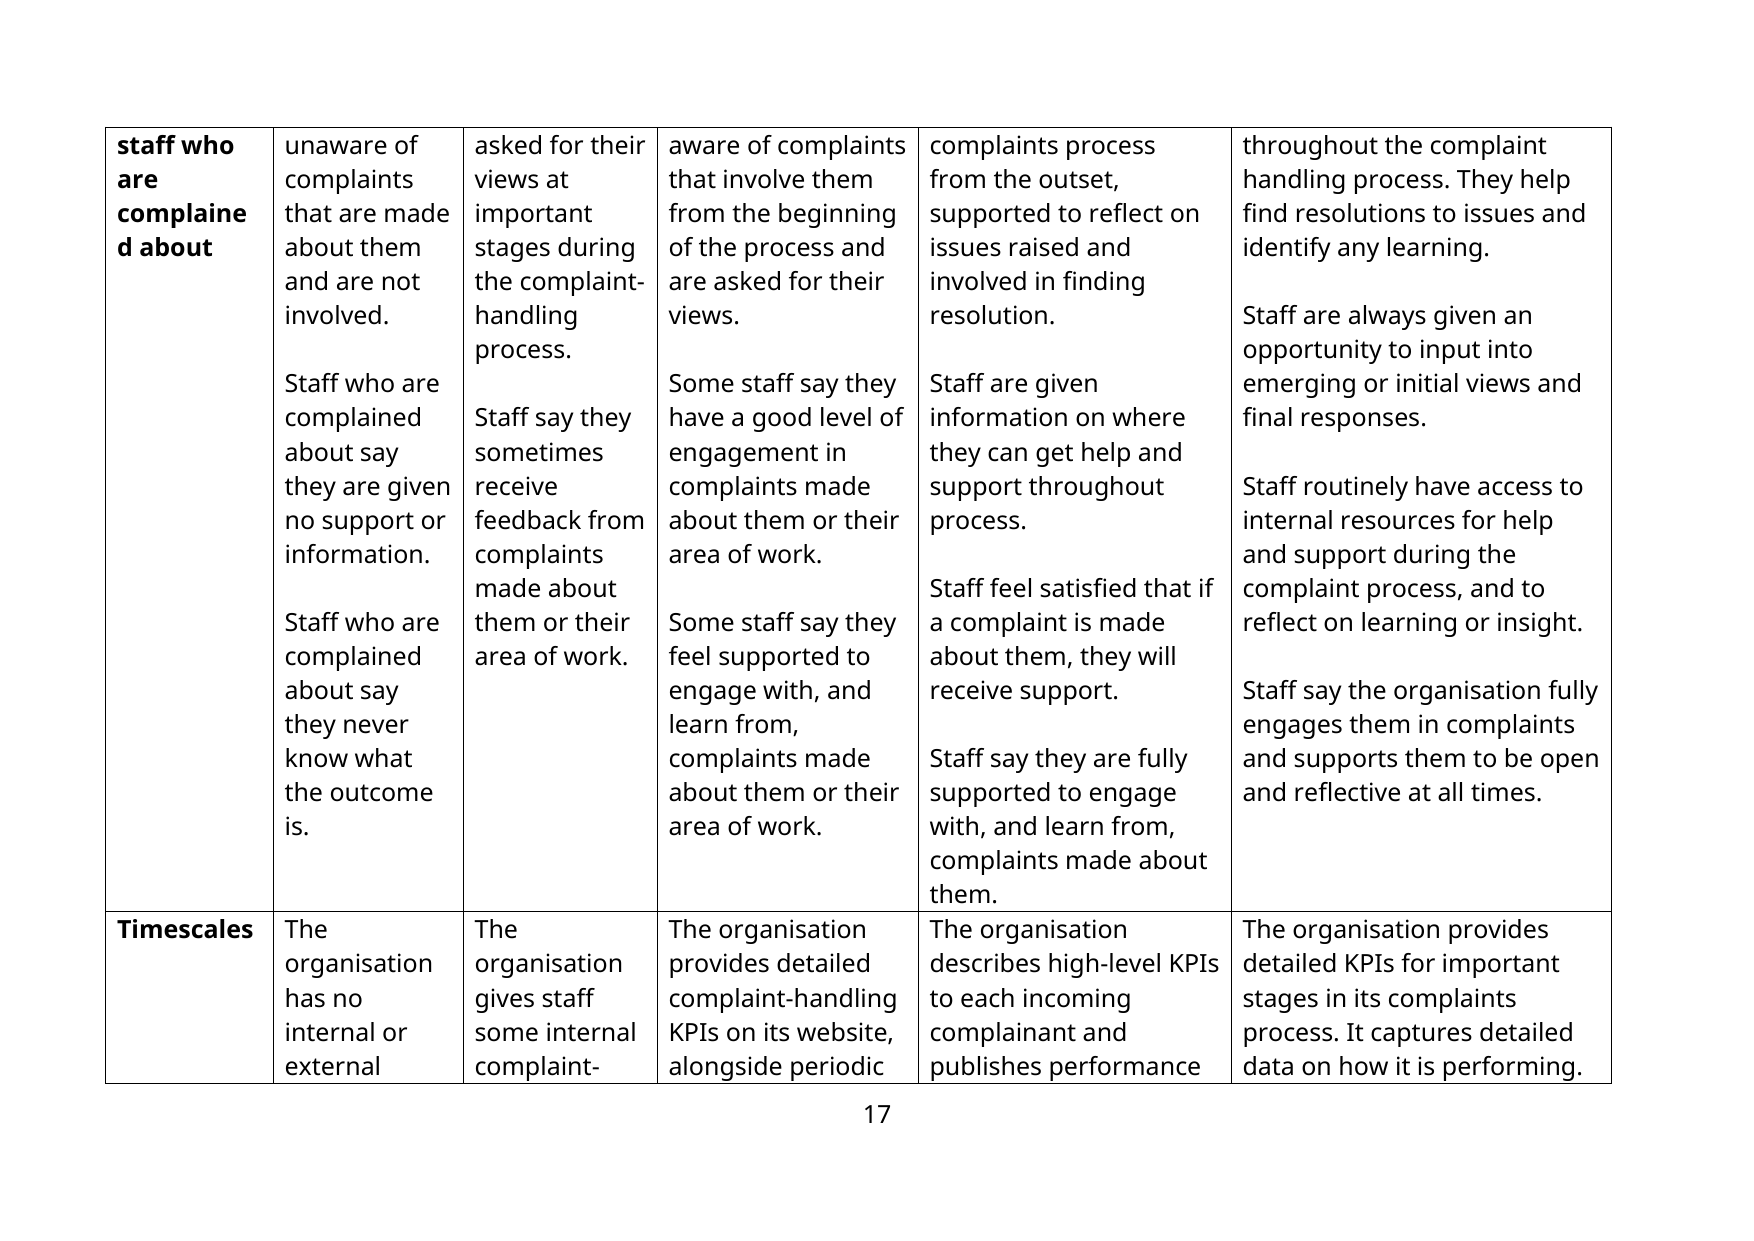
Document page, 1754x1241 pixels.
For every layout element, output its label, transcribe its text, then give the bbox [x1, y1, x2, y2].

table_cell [919, 912, 1231, 1082]
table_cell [464, 128, 657, 911]
table_cell Timescales [106, 912, 273, 1082]
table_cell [1232, 912, 1611, 1082]
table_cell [274, 128, 463, 911]
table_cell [919, 128, 1231, 911]
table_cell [658, 128, 918, 911]
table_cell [464, 912, 657, 1082]
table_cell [658, 912, 918, 1082]
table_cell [106, 128, 273, 911]
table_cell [274, 912, 463, 1082]
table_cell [1232, 128, 1611, 911]
